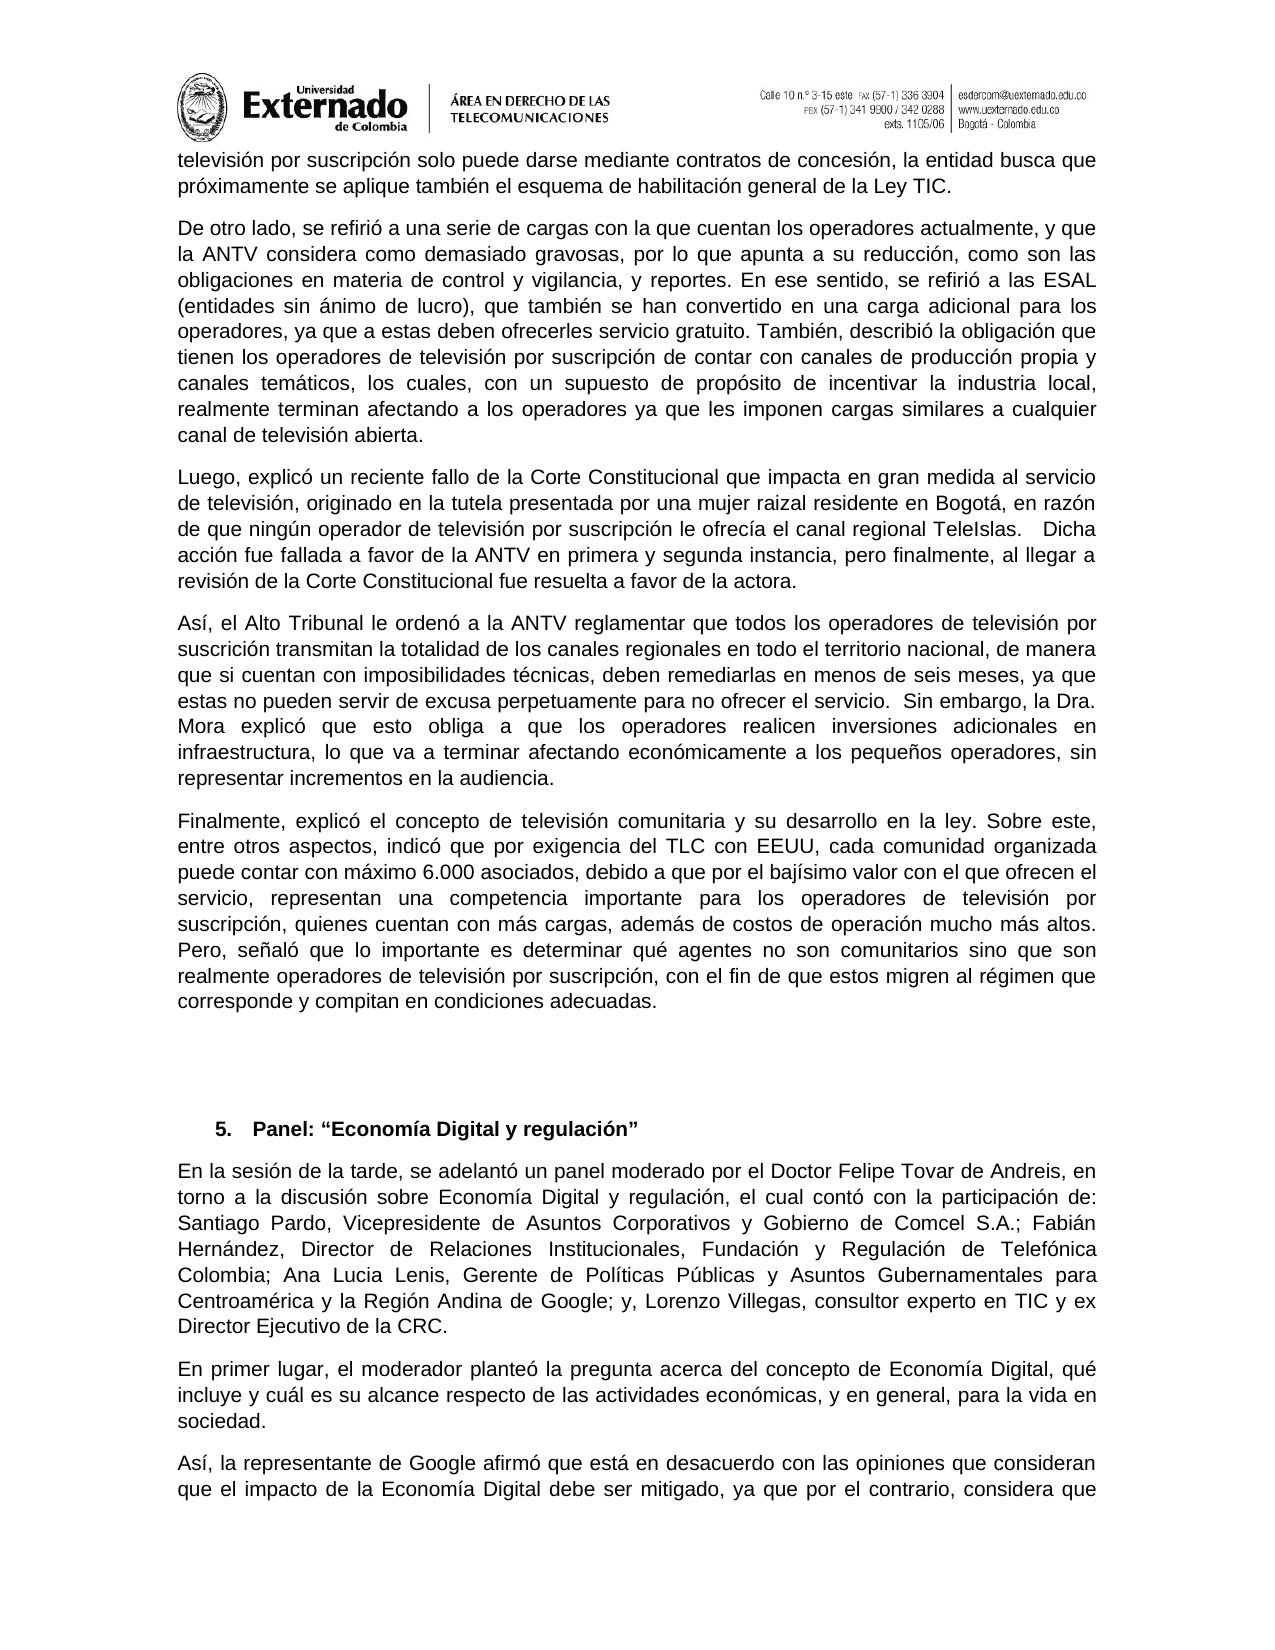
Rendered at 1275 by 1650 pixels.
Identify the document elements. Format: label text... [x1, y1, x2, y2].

text En primer lugar, el moderador planteó la pregunta acerca del concepto de Economía Digital, qué incluye y cuál es su alcance respecto de las actividades económicas, y en general, para la vida en sociedad. [177, 1357, 1098, 1432]
text Así, el Alto Tribunal le ordenó a la ANTV reglamentar que todos los operadores de televisión por suscrición transmitan la totalidad de los canales regionales en todo el territorio nacional, de manera que si cuentan con imposibilidades técnicas, deben remediarlas en menos de seis meses, ya que estas no pueden servir de excusa perpetuamente para no ofrecer el servicio. Sin embargo, la Dra. Mora explicó que esto obliga a que los operadores realicen inversiones adicionales en infraestructura, lo que va a terminar afectando económicamente a los pequeños operadores, sin representar incrementos en la audiencia. [177, 611, 1098, 790]
text Finalmente, explicó el concepto de televisión comunitaria y su desarrollo en la ley. Sobre este, entre otros aspectos, indicó que por exigencia del TLC con EEUU, cada comunidad organizada puede contar con máximo 6.000 asociados, debido a que por el bajísimo valor con el que ofrecen el servicio, representan una competencia importante para los operadores de televisión por suscripción, quienes cuentan con más cargas, además de costos de operación mucho más altos. Pero, señaló que lo importante es determinar qué agentes no son comunitarios sino que son realmente operadores de televisión por suscripción, con el fin de que estos migren al régimen que corresponde y compitan en condiciones adecuadas. [177, 808, 1098, 1013]
text De otro lado, se refirió a una serie de cargas con la que cuentan los operadores actualmente, y que la ANTV considera como demasiado gravosas, por lo que apunta a su reducción, como son las obligaciones en materia de control y vigilancia, y reportes. En ese sentido, se refirió a las ESAL (entidades sin ánimo de lucro), que también se han convertido en una carga adicional para los operadores, ya que a estas deben ofrecerles servicio gratuito. También, describió la obligación que tienen los operadores de televisión por suscripción de contar con canales de producción propia y canales temáticos, los cuales, con un supuesto de propósito de incentivar la industria local, realmente terminan afectando a los operadores ya que les imponen cargas similares a cualquier canal de televisión abierta. [177, 216, 1098, 447]
text En la sesión de la tarde, se adelantó un panel moderado por el Doctor Felipe Tovar de Andreis, en torno a la discusión sobre Economía Digital y regulación, el cual contó con la participación de: Santiago Pardo, Vicepresidente de Asuntos Corporativos y Gobierno de Comcel S.A.; Fabián Hernández, Director de Relaciones Institucionales, Fundación y Regulación de Telefónica Colombia; Ana Lucia Lenis, Gerente de Políticas Públicas y Asuntos Gubernamentales para Centroamérica y la Región Andina de ‎Google; y, Lorenzo Villegas, consultor experto en TIC y ex Director Ejecutivo de la CRC. [177, 1159, 1098, 1338]
list Panel: “Economía Digital y regulación” [215, 1117, 1098, 1141]
picture [177, 73, 1098, 142]
text Luego, explicó un reciente fallo de la Corte Constitucional que impacta en gran medida al servicio de televisión, originado en la tutela presentada por una mujer raizal residente en Bogotá, en razón de que ningún operador de televisión por suscripción le ofrecía el canal regional TeleIslas. Dicha acción fue fallada a favor de la ANTV en primera y segunda instancia, pero finalmente, al llegar a revisión de la Corte Constitucional fue resuelta a favor de la actora. [177, 465, 1098, 592]
